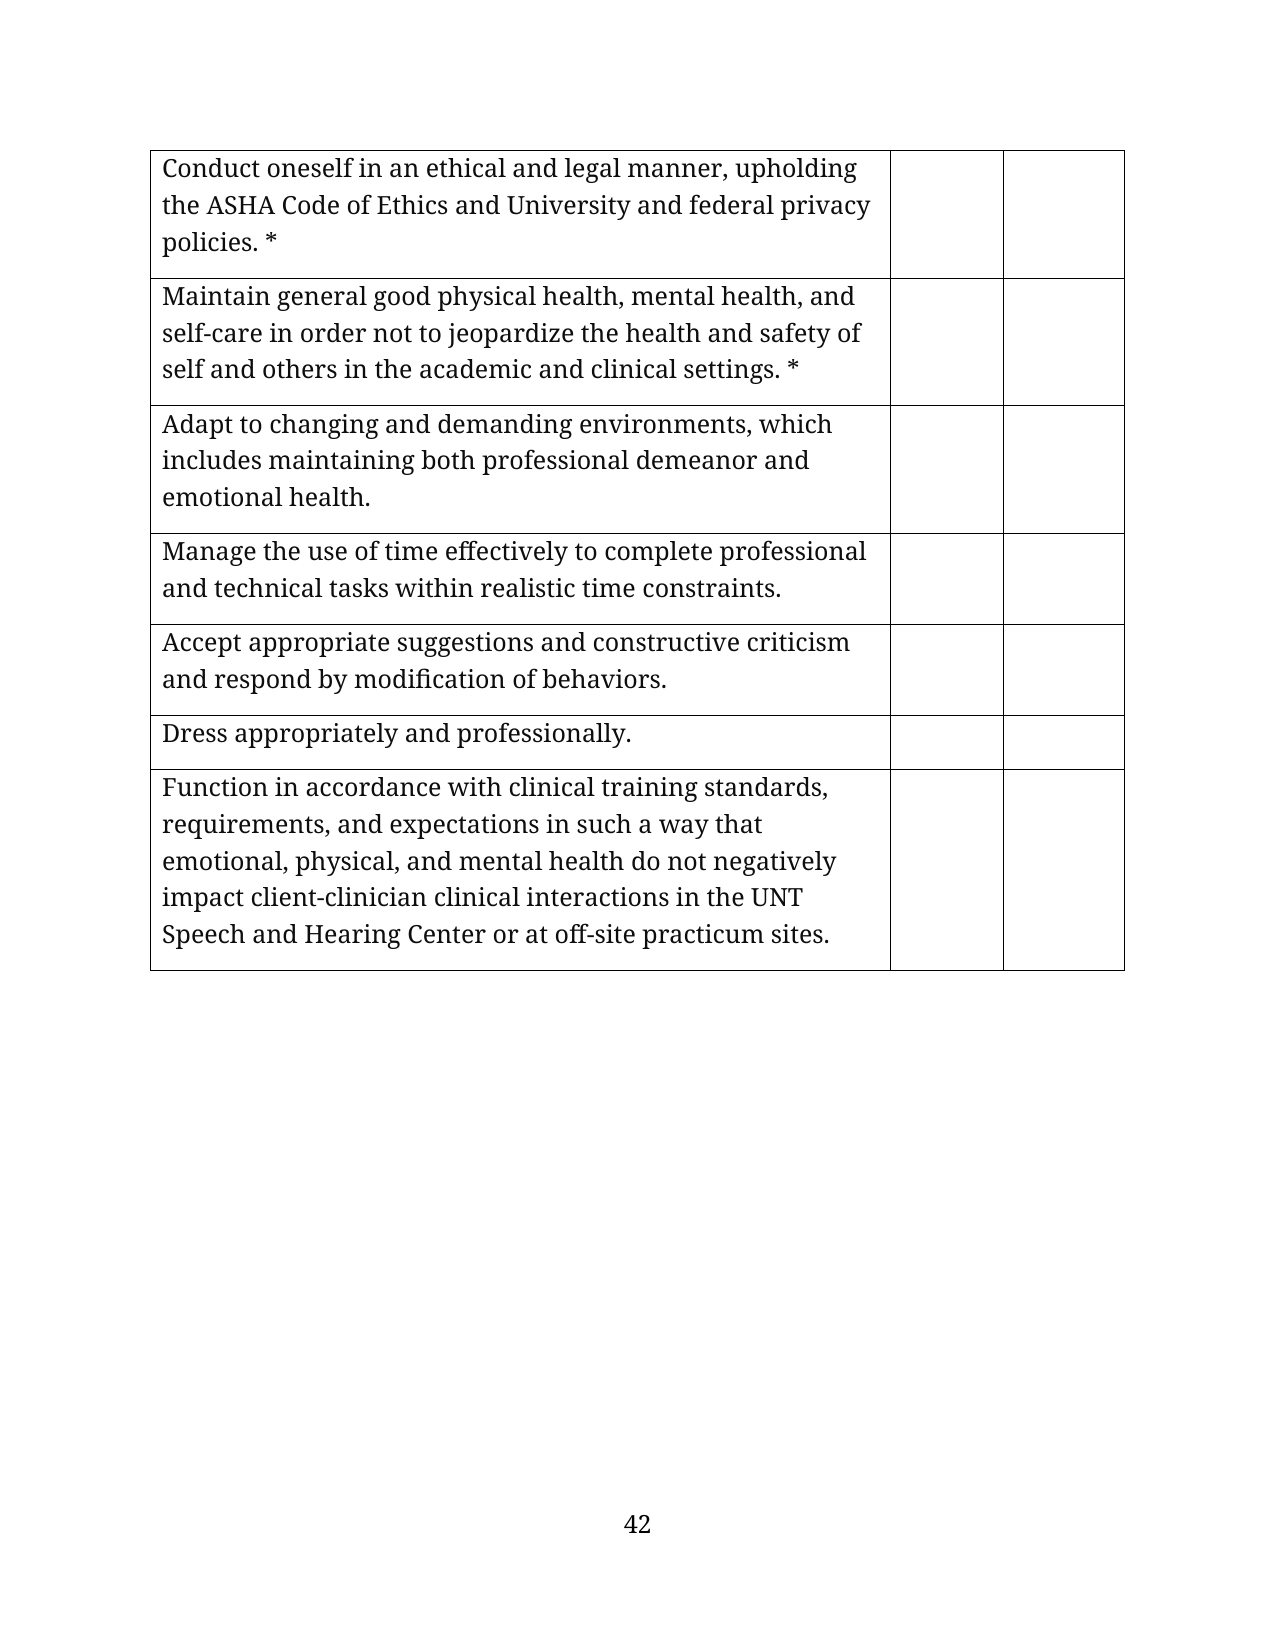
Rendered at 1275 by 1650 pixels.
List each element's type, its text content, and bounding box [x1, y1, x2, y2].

table_cell Maintain general good physical health, mental health, and self-care in order not to jeopardize the health and safety of self and others in the academic and clinical settings. * [151, 279, 890, 405]
table_cell Manage the use of time effectively to complete professional and technical tasks within realistic time constraints. [151, 534, 890, 624]
table_cell [1004, 279, 1124, 405]
table_cell Conduct oneself in an ethical and legal manner, upholding the ASHA Code of Ethics and University and federal privacy policies. * [151, 151, 890, 278]
table_cell [891, 625, 1003, 714]
table_cell [1004, 770, 1124, 970]
table_cell Adapt to changing and demanding environments, which includes maintaining both professional demeanor and emotional health. [151, 406, 890, 533]
table_cell [891, 151, 1003, 278]
table_cell [1004, 534, 1124, 624]
table_cell [891, 534, 1003, 624]
table_cell [891, 716, 1003, 768]
table_cell Accept appropriate suggestions and constructive criticism and respond by modification of behaviors. [151, 625, 890, 714]
table_cell [891, 406, 1003, 533]
table_cell [891, 770, 1003, 970]
table_cell [1004, 406, 1124, 533]
table_cell Dress appropriately and professionally. [151, 716, 890, 768]
table_cell [1004, 625, 1124, 714]
table_cell [891, 279, 1003, 405]
table_cell Function in accordance with clinical training standards, requirements, and expectations in such a way that emotional, physical, and mental health do not negatively impact client-clinician clinical interactions in the UNT Speech and Hearing Center or at off-site practicum sites. [151, 770, 890, 970]
table_cell [1004, 716, 1124, 768]
table_cell [1004, 151, 1124, 278]
